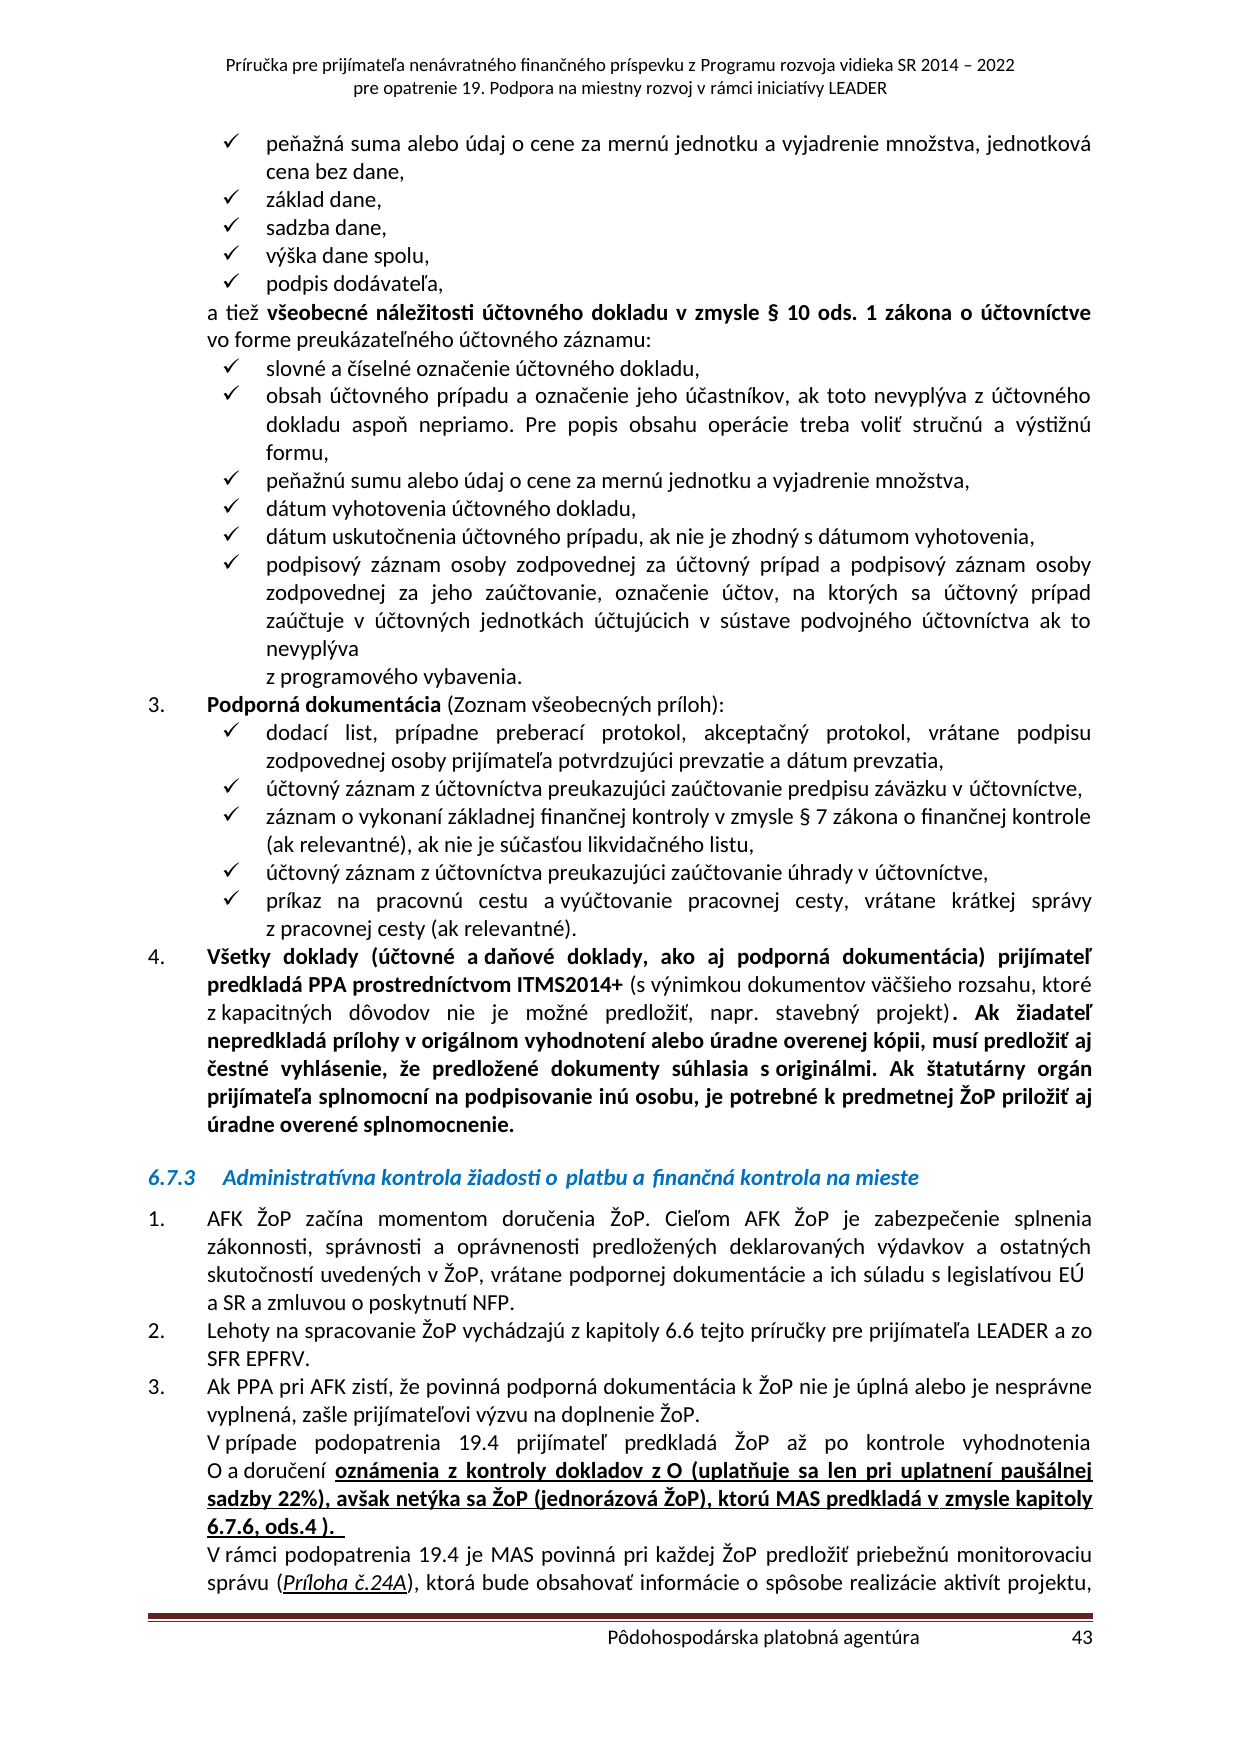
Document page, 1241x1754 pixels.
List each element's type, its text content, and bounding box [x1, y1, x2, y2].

list peňažnú sumu alebo údaj o cene za mernú jednotku a vyjadrenie množstva, [222, 466, 1093, 494]
list slovné a číselné označenie účtovného dokladu, [222, 354, 1093, 382]
list príkaz na pracovnú cestu a vyúčtovanie pracovnej cesty, vrátane krátkej správy z pracovnej cesty (ak relevantné). [222, 886, 1093, 942]
subtitle Administratívna kontrola žiadosti o platbu a finančná kontrola na mieste [148, 1163, 1093, 1191]
list Podporná dokumentácia (Zoznam všeobecných príloh): [148, 690, 1093, 718]
list AFK ŽoP začína momentom doručenia ŽoP. Cieľom AFK ŽoP je zabezpečenie splnenia zákonnosti, správnosti a oprávnenosti predložených deklarovaných výdavkov a ostatných skutočností uvedených v ŽoP, vrátane podpornej dokumentácie a ich súladu s legislatívou EÚ a SR a zmluvou o poskytnutí NFP. [148, 1204, 1093, 1316]
list V prípade podopatrenia 19.4 prijímateľ predkladá ŽoP až po kontrole vyhodnotenia O a doručení oznámenia z kontroly dokladov z O (uplatňuje sa len pri uplatnení paušálnej sadzby 22%), avšak netýka sa ŽoP (jednorázová ŽoP), ktorú MAS predkladá v zmysle kapitoly 6.7.6, ods.4 ). [207, 1509, 1093, 1540]
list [207, 1540, 1093, 1596]
list dodací list, prípadne preberací protokol, akceptačný protokol, vrátane podpisu zodpovednej osoby prijímateľa potvrdzujúci prevzatie a dátum prevzatia, [222, 718, 1093, 774]
list účtovný záznam z účtovníctva preukazujúci zaúčtovanie predpisu záväzku v účtovníctve, [222, 774, 1093, 802]
list výška dane spolu, [222, 242, 1093, 269]
list V prípade podopatrenia 19.4 prijímateľ predkladá ŽoP až po kontrole vyhodnotenia O a doručení oznámenia z kontroly dokladov z O (uplatňuje sa len pri uplatnení paušálnej sadzby 22%), avšak netýka sa ŽoP (jednorázová ŽoP), ktorú MAS predkladá v zmysle kapitoly 6.7.6, ods.4 ). [207, 1428, 1093, 1508]
text a tiež všeobecné náležitosti účtovného dokladu v zmysle § 10 ods. 1 zákona o účtovníctve vo forme preukázateľného účtovného záznamu: [207, 298, 1093, 354]
list základ dane, [222, 186, 1093, 213]
list sadzba dane, [222, 213, 1093, 242]
list Všetky doklady (účtovné a daňové doklady, ako aj podporná dokumentácia) prijímateľ predkladá PPA prostredníctvom ITMS2014+ (s výnimkou dokumentov väčšieho rozsahu, ktoré z kapacitných dôvodov nie je možné predložiť, napr. stavebný projekt). Ak žiadateľ nepredkladá prílohy v origálnom vyhodnotení alebo úradne overenej kópii, musí predložiť aj čestné vyhlásenie, že predložené dokumenty súhlasia s originálmi. Ak štatutárny orgán prijímateľa splnomocní na podpisovanie inú osobu, je potrebné k predmetnej ŽoP priložiť aj úradne overené splnomocnenie. [148, 942, 1093, 1138]
list obsah účtovného prípadu a označenie jeho účastníkov, ak toto nevyplýva z účtovného dokladu aspoň nepriamo. Pre popis obsahu operácie treba voliť stručnú a výstižnú formu, [222, 382, 1093, 466]
list dátum uskutočnenia účtovného prípadu, ak nie je zhodný s dátumom vyhotovenia, [222, 522, 1093, 550]
list peňažná suma alebo údaj o cene za mernú jednotku a vyjadrenie množstva, jednotková cena bez dane, [222, 129, 1093, 186]
list podpisový záznam osoby zodpovednej za účtovný prípad a podpisový záznam osoby zodpovednej za jeho zaúčtovanie, označenie účtov, na ktorých sa účtovný prípad zaúčtuje v účtovných jednotkách účtujúcich v sústave podvojného účtovníctva ak to nevyplýva z programového vybavenia. [222, 550, 1093, 690]
list dátum vyhotovenia účtovného dokladu, [222, 494, 1093, 522]
list účtovný záznam z účtovníctva preukazujúci zaúčtovanie úhrady v účtovníctve, [222, 858, 1093, 886]
list Lehoty na spracovanie ŽoP vychádzajú z kapitoly 6.6 tejto príručky pre prijímateľa LEADER a zo SFR EPFRV. [148, 1316, 1093, 1372]
list podpis dodávateľa, [222, 269, 1093, 298]
list záznam o vykonaní základnej finančnej kontroly v zmysle § 7 zákona o finančnej kontrole (ak relevantné), ak nie je súčasťou likvidačného listu, [222, 802, 1093, 858]
list Ak PPA pri AFK zistí, že povinná podporná dokumentácia k ŽoP nie je úplná alebo je nesprávne vyplnená, zašle prijímateľovi výzvu na doplnenie ŽoP. [148, 1372, 1093, 1428]
